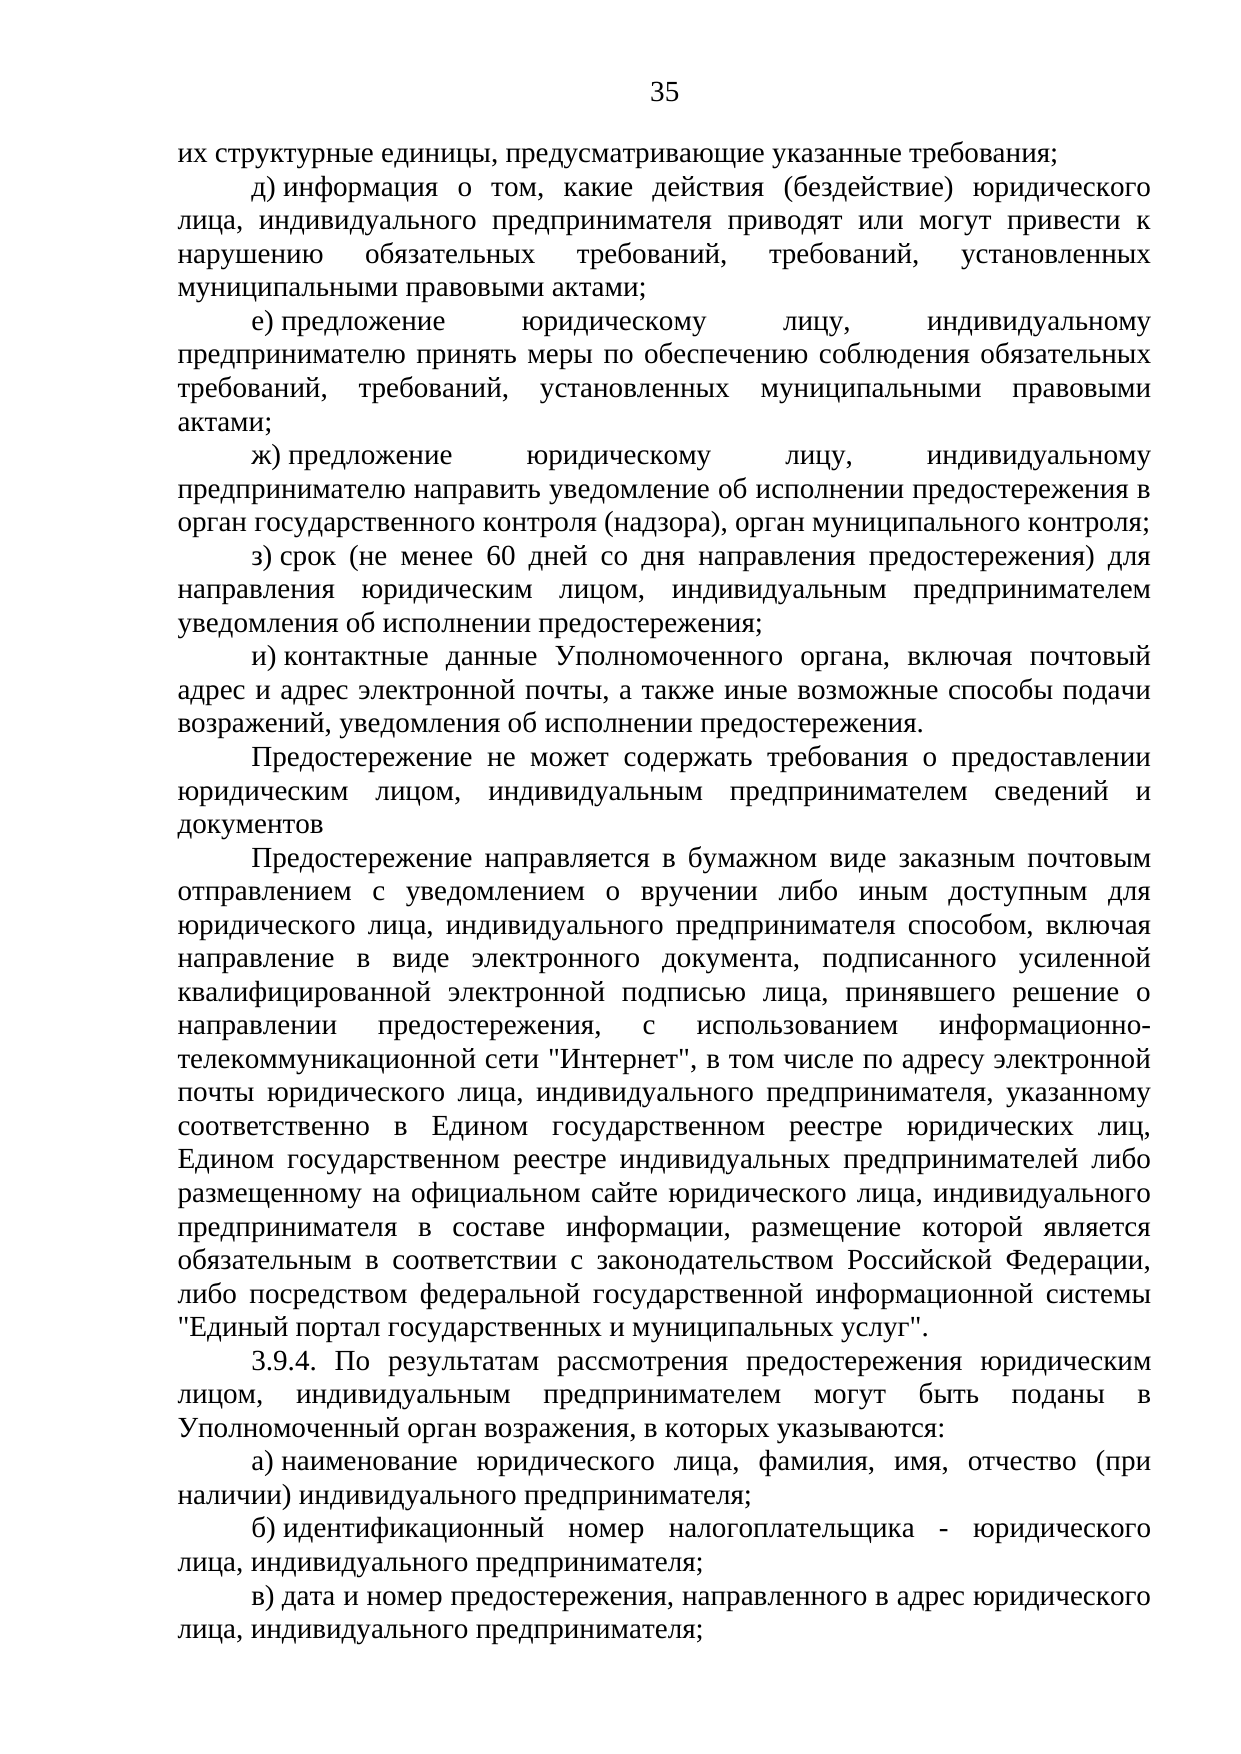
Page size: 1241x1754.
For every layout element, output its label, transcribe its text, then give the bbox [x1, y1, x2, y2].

text б) идентификационный номер налогоплательщика - юридического лица, индивидуального предпринимателя; [177, 1511, 1152, 1578]
text е) предложение юридическому лицу, индивидуальному предпринимателю принять меры по обеспечению соблюдения обязательных требований, требований, установленных муниципальными правовыми актами; [177, 303, 1152, 437]
text и) контактные данные Уполномоченного органа, включая почтовый адрес и адрес электронной почты, а также иные возможные способы подачи возражений, уведомления об исполнении предостережения. [177, 638, 1152, 739]
text ж) предложение юридическому лицу, индивидуальному предпринимателю направить уведомление об исполнении предостережения в орган государственного контроля (надзора), орган муниципального контроля; [177, 437, 1152, 538]
text в) дата и номер предостережения, направленного в адрес юридического лица, индивидуального предпринимателя; [177, 1578, 1152, 1645]
text з) срок (не менее 60 дней со дня направления предостережения) для направления юридическим лицом, индивидуальным предпринимателем уведомления об исполнении предостережения; [177, 538, 1152, 638]
text а) наименование юридического лица, фамилия, имя, отчество (при наличии) индивидуального предпринимателя; [177, 1443, 1152, 1511]
text 3.9.4. По результатам рассмотрения предостережения юридическим лицом, индивидуальным предпринимателем могут быть поданы в Уполномоченный орган возражения, в которых указываются: [177, 1343, 1152, 1443]
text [177, 135, 1152, 169]
text д) информация о том, какие действия (бездействие) юридического лица, индивидуального предпринимателя приводят или могут привести к нарушению обязательных требований, требований, установленных муниципальными правовыми актами; [177, 169, 1152, 303]
text Предостережение направляется в бумажном виде заказным почтовым отправлением с уведомлением о вручении либо иным доступным для юридического лица, индивидуального предпринимателя способом, включая направление в виде электронного документа, подписанного усиленной квалифицированной электронной подписью лица, принявшего решение о направлении предостережения, с использованием информационно-телекоммуникационной сети "Интернет", в том числе по адресу электронной почты юридического лица, индивидуального предпринимателя, указанному соответственно в Едином государственном реестре юридических лиц, Едином государственном реестре индивидуальных предпринимателей либо размещенному на официальном сайте юридического лица, индивидуального предпринимателя в составе информации, размещение которой является обязательным в соответствии с законодательством Российской Федерации, либо посредством федеральной государственной информационной системы "Единый портал государственных и муниципальных услуг". [177, 840, 1152, 1343]
text Предостережение не может содержать требования о предоставлении юридическим лицом, индивидуальным предпринимателем сведений и документов [177, 739, 1152, 840]
